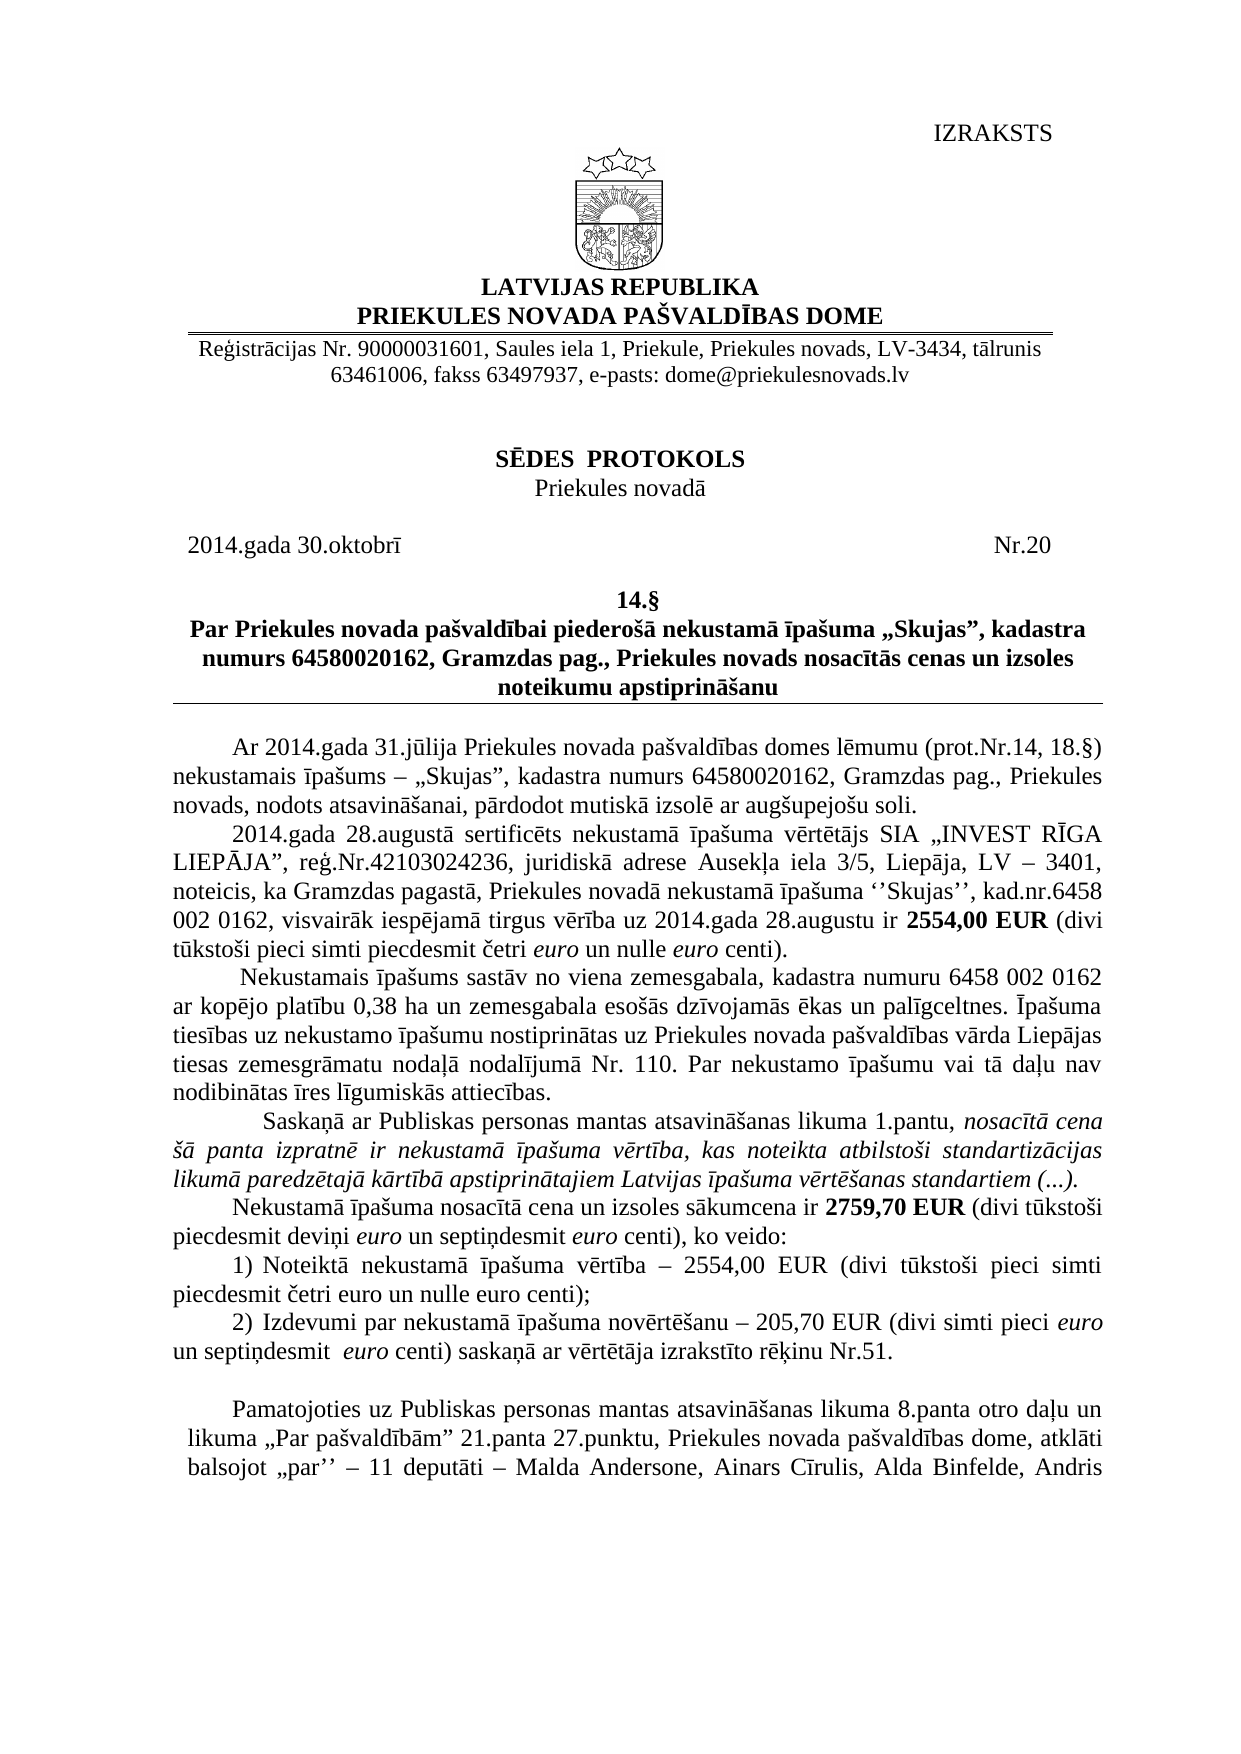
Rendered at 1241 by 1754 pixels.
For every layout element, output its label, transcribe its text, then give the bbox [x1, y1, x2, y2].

text Priekules novadā [187, 473, 1053, 502]
text Ar 2014.gada 31.jūlija Priekules novada pašvaldības domes lēmumu (prot.Nr.14, 18.§) nekustamais īpašums – „Skujas”, kadastra numurs 64580020162, Gramzdas pag., Priekules novads, nodots atsavināšanai, pārdodot mutiskā izsolē ar augšupejošu soli. [173, 732, 1103, 819]
picture [574, 147, 666, 272]
text IZRAKSTS [187, 118, 1053, 147]
text 14.§ [173, 586, 1103, 614]
text 1) Noteiktā nekustamā īpašuma vērtība – 2554,00 EUR (divi tūkstoši pieci simti piecdesmit četri euro un nulle euro centi); [173, 1250, 1103, 1307]
text SĒDES PROTOKOLS [187, 444, 1053, 473]
text LATVIJAS REPUBLIKA [187, 272, 1053, 301]
subtitle PRIEKULES NOVADA PAŠVALDĪBAS DOME [187, 301, 1053, 335]
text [187, 1394, 1103, 1480]
text Par Priekules novada pašvaldībai piederošā nekustamā īpašuma „Skujas”, kadastra numurs 64580020162, Gramzdas pag., Priekules novads nosacītās cenas un izsoles noteikumu apstiprināšanu [173, 614, 1103, 703]
text Saskaņā ar Publiskas personas mantas atsavināšanas likuma 1.pantu, nosacītā cena šā panta izpratnē ir nekustamā īpašuma vērtība, kas noteikta atbilstoši standartizācijas likumā paredzētajā kārtībā apstiprinātajiem Latvijas īpašuma vērtēšanas standartiem (...). [173, 1106, 1103, 1192]
text Reģistrācijas Nr. , Saules iela 1, Priekule, Priekules novads, LV-3434, tālrunis , fakss 63497937, e-pasts: dome@priekulesnovads.lv [187, 335, 1053, 387]
text 2014.gada 30.oktobrī Nr.20 [187, 530, 1053, 559]
text 2) Izdevumi par nekustamā īpašuma novērtēšanu – 205,70 EUR (divi simti pieci euro un septiņdesmit euro centi) saskaņā ar vērtētāja izrakstīto rēķinu Nr.51. [173, 1307, 1103, 1365]
text Nekustamā īpašuma nosacītā cena un izsoles sākumcena ir 2759,70 EUR (divi tūkstoši piecdesmit deviņi euro un septiņdesmit euro centi), ko veido: [173, 1192, 1103, 1250]
text Nekustamais īpašums sastāv no viena zemesgabala, kadastra numuru 6458 002 0162 ar kopējo platību 0,38 ha un zemesgabala esošās dzīvojamās ēkas un palīgceltnes. Īpašuma tiesības uz nekustamo īpašumu nostiprinātas uz Priekules novada pašvaldības vārda Liepājas tiesas zemesgrāmatu nodaļā nodalījumā Nr. 110. Par nekustamo īpašumu vai tā daļu nav nodibinātas īres līgumiskās attiecības. [173, 962, 1103, 1106]
text 2014.gada 28.augustā sertificēts nekustamā īpašuma vērtētājs SIA „INVEST RĪGA LIEPĀJA”, reģ.Nr.42103024236, juridiskā adrese Ausekļa iela 3/5, Liepāja, LV – 3401, noteicis, ka Gramzdas pagastā, Priekules novadā nekustamā īpašuma ‘’Skujas’’, kad.nr.6458 002 0162, visvairāk iespējamā tirgus vērība uz 2014.gada 28.augustu ir 2554,00 EUR (divi tūkstoši pieci simti piecdesmit četri euro un nulle euro centi). [173, 819, 1103, 962]
